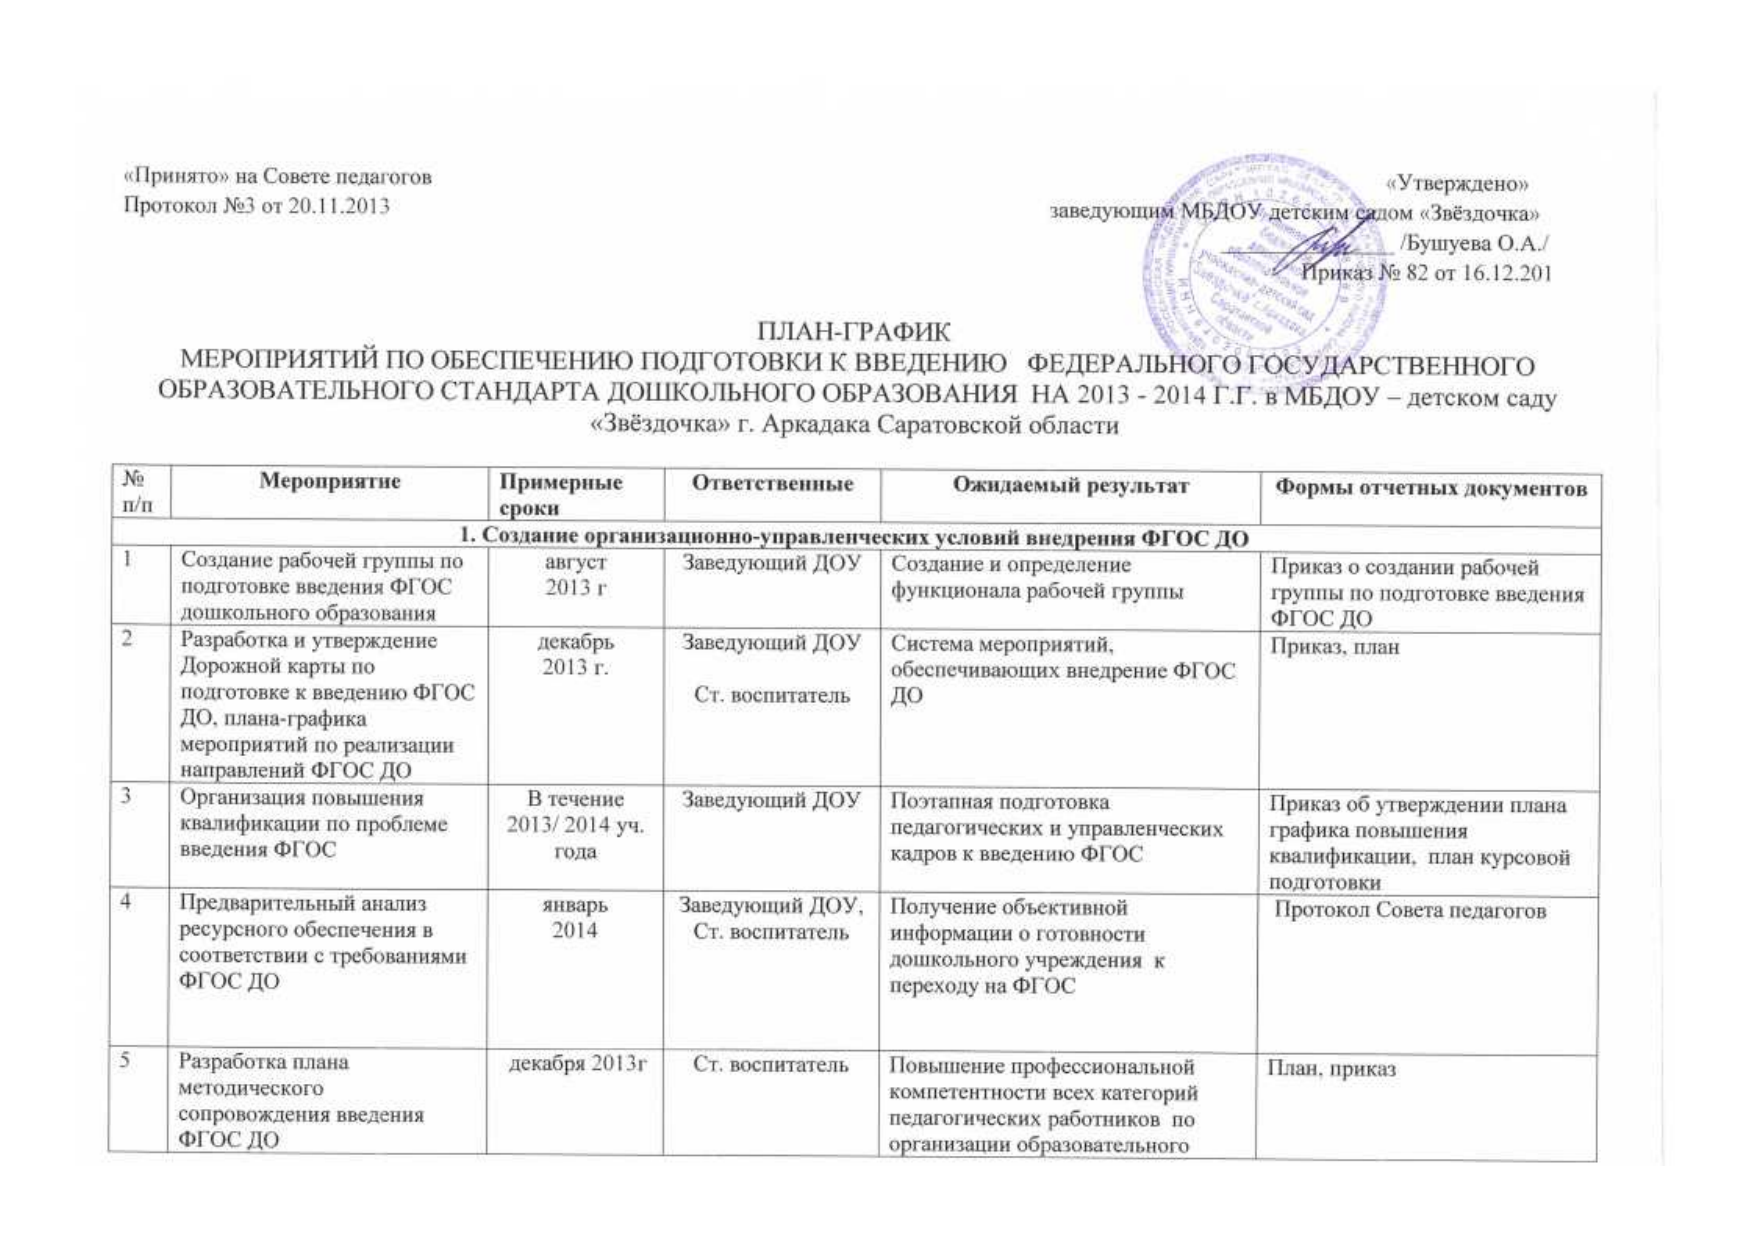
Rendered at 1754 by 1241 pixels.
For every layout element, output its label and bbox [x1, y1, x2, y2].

picture [75, 75, 1676, 1166]
